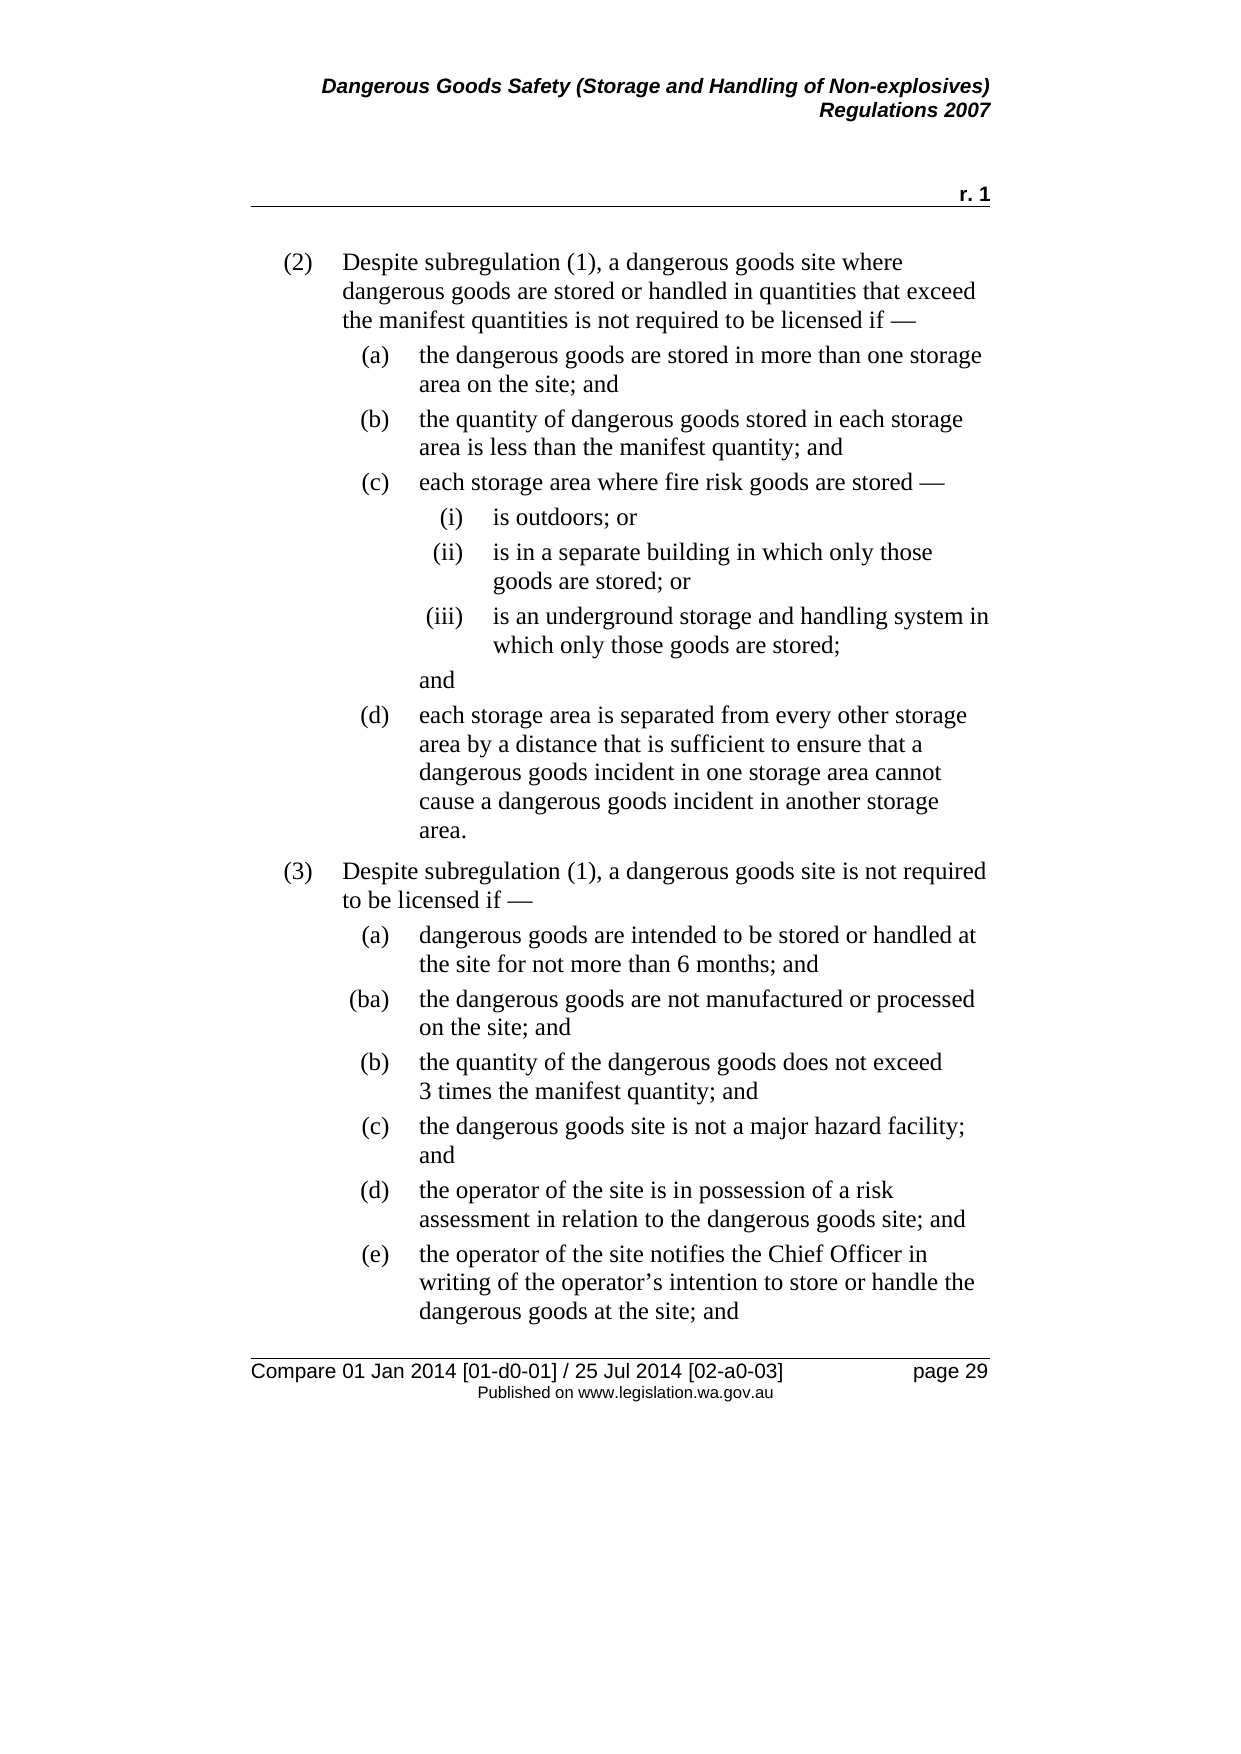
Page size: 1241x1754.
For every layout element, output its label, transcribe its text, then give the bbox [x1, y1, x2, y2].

text (2) Despite subregulation (1), a dangerous goods site where dangerous goods are stored or handled in quantities that exceed the manifest quantities is not required to be licensed if — [251, 247, 990, 334]
text (i) is outdoors; or [251, 502, 990, 531]
text and [251, 665, 990, 694]
text (c) each storage area where fire risk goods are stored — [251, 467, 990, 496]
text (a) the dangerous goods are stored in more than one storage area on the site; and [251, 340, 990, 397]
text (d) each storage area is separated from every other storage area by a distance that is sufficient to ensure that a dangerous goods incident in one storage area cannot cause a dangerous goods incident in another storage area. [251, 700, 990, 844]
text (b) the quantity of the dangerous goods does not exceed 3 times the manifest quantity; and [251, 1047, 990, 1105]
text (b) the quantity of dangerous goods stored in each storage area is less than the manifest quantity; and [251, 404, 990, 461]
text (e) the operator of the site notifies the Chief Officer in writing of the operator’s intention to store or handle the dangerous goods at the site; and [251, 1239, 990, 1325]
text (ii) is in a separate building in which only those goods are stored; or [251, 537, 990, 595]
text (c) the dangerous goods site is not a major hazard facility; and [251, 1111, 990, 1169]
text (d) the operator of the site is in possession of a risk assessment in relation to the dangerous goods site; and [251, 1175, 990, 1232]
text (ba) the dangerous goods are not manufactured or processed on the site; and [251, 984, 990, 1041]
text (iii) is an underground storage and handling system in which only those goods are stored; [251, 601, 990, 659]
text (a) dangerous goods are intended to be stored or handled at the site for not more than 6 months; and [251, 920, 990, 977]
text (3) Despite subregulation (1), a dangerous goods site is not required to be licensed if — [251, 856, 990, 914]
